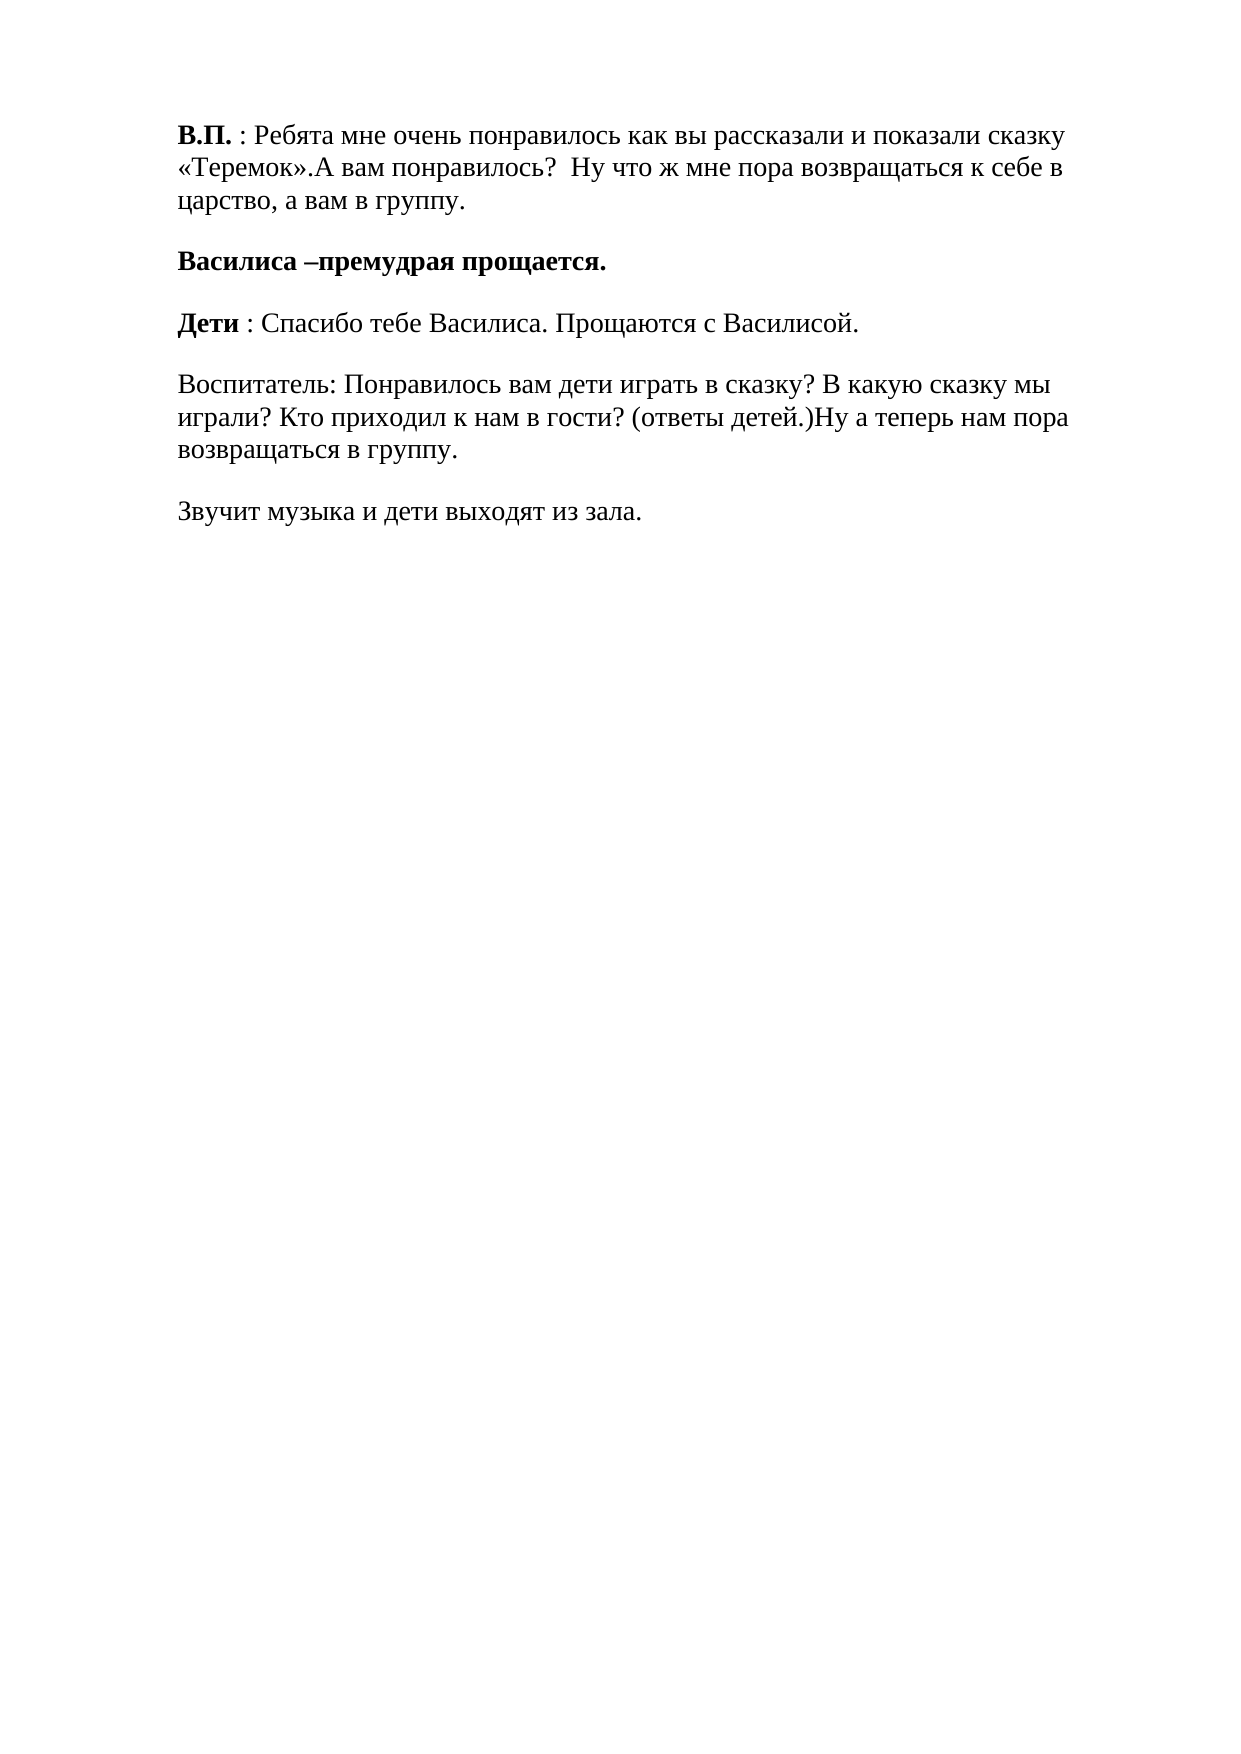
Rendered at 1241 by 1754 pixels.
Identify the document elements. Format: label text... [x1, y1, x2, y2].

text Василиса –премудрая прощается. [177, 244, 1152, 277]
text Дети : Спасибо тебе Василиса. Прощаются с Василисой. [177, 306, 1152, 338]
text Звучит музыка и дети выходят из зала. [177, 494, 1152, 526]
text В.П. : Ребята мне очень понравилось как вы рассказали и показали сказку «Теремок».А вам понравилось? Ну что ж мне пора возвращаться к себе в царство, а вам в группу. [177, 118, 1152, 215]
text Воспитатель: Понравилось вам дети играть в сказку? В какую сказку мы играли? Кто приходил к нам в гости? (ответы детей.)Ну а теперь нам пора возвращаться в группу. [177, 368, 1152, 465]
